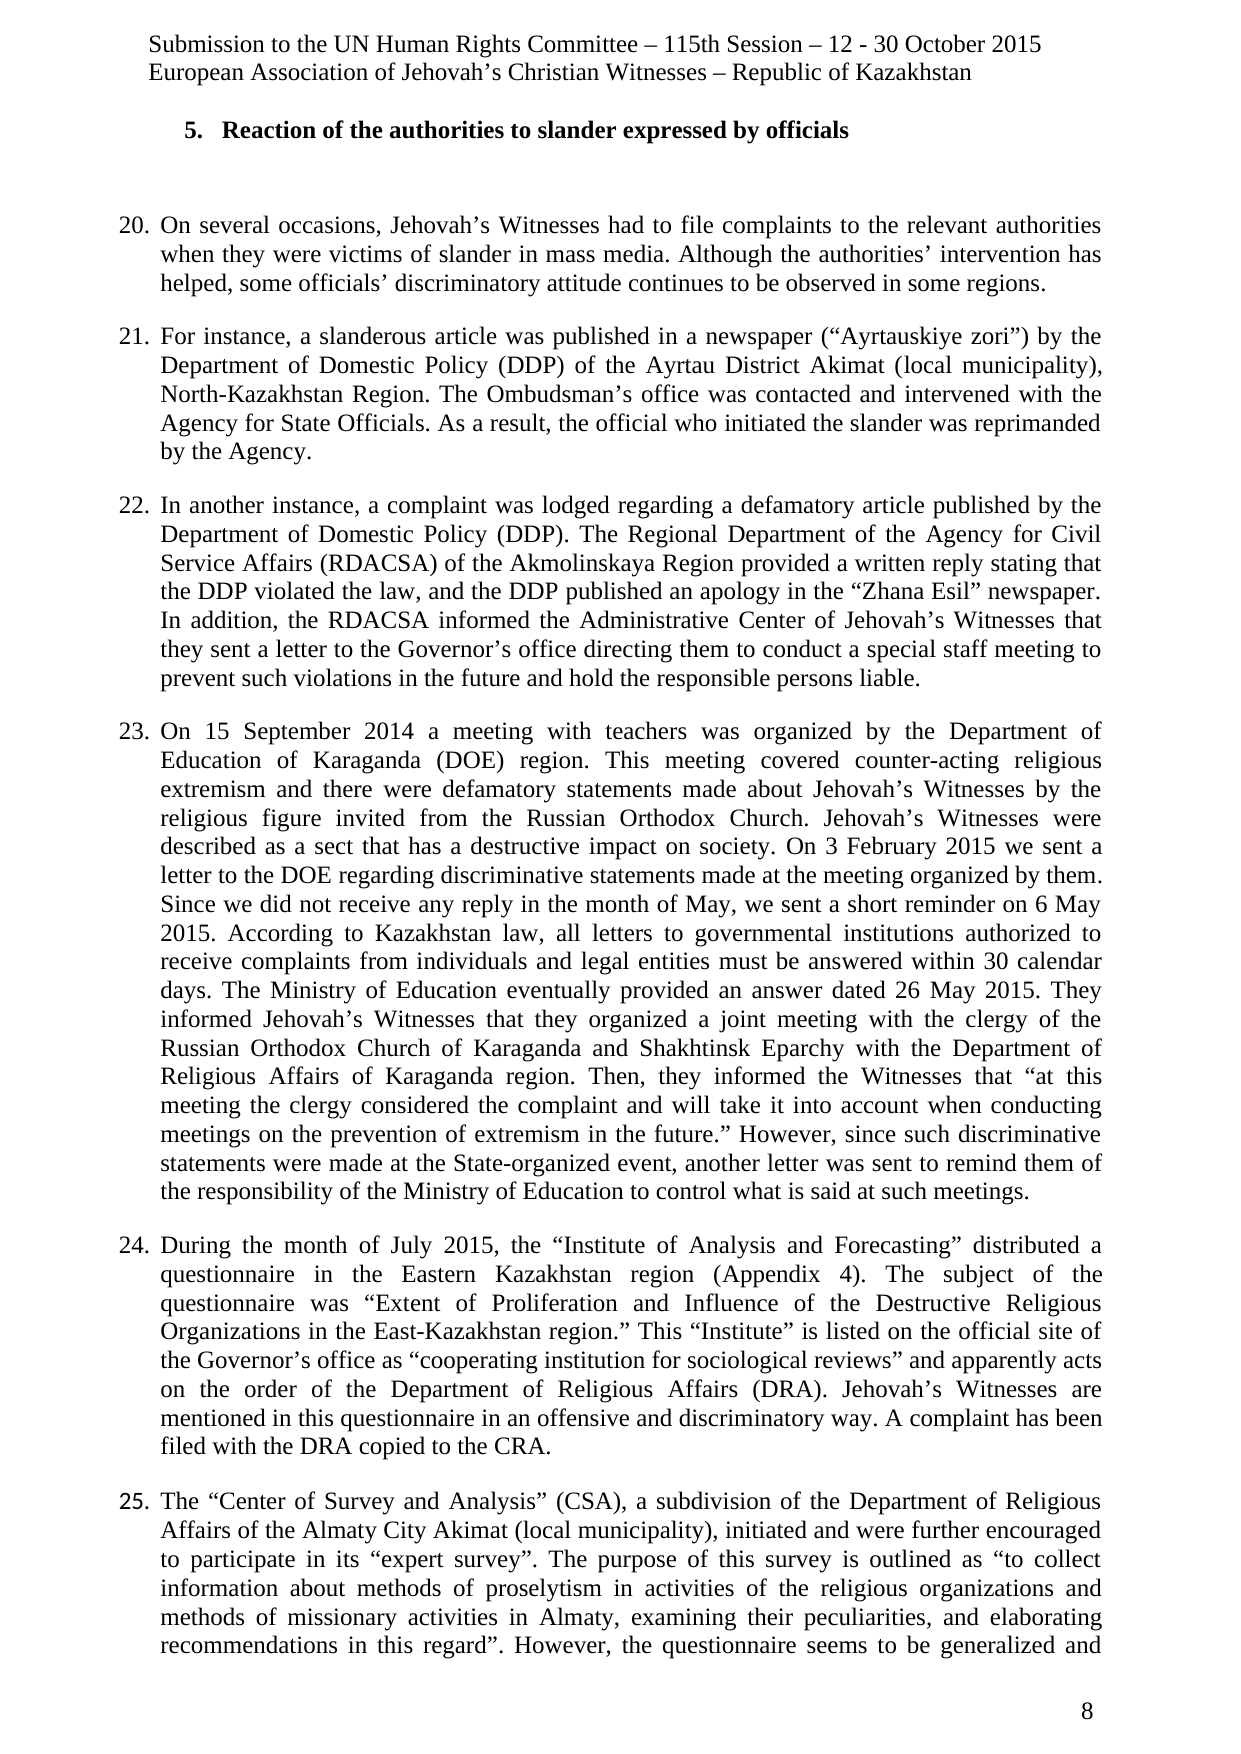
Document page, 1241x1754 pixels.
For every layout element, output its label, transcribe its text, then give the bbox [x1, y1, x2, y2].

list On several occasions, Jehovah’s Witnesses had to file complaints to the relevant authorities when they were victims of slander in mass media. Although the authorities’ intervention has helped, some officials’ discriminatory attitude continues to be observed in some regions. [118, 210, 1103, 296]
list In another instance, a complaint was lodged regarding a defamatory article published by the Department of Domestic Policy (DDP). The Regional Department of the Agency for Civil Service Affairs (RDACSA) of the Akmolinskaya Region provided a written reply stating that the DDP violated the law, and the DDP published an apology in the “Zhana Esil” newspaper. In addition, the RDACSA informed the Administrative Center of Jehovah’s Witnesses that they sent a letter to the Governor’s office directing them to conduct a special staff meeting to prevent such violations in the future and hold the responsible persons liable. [118, 490, 1103, 691]
list On 15 September 2014 a meeting with teachers was organized by the Department of Education of Karaganda (DOE) region. This meeting covered counter-acting religious extremism and there were defamatory statements made about Jehovah’s Witnesses by the religious figure invited from the Russian Orthodox Church. Jehovah’s Witnesses were described as a sect that has a destructive impact on society. On 3 February 2015 we sent a letter to the DOE regarding discriminative statements made at the meeting organized by them. Since we did not receive any reply in the month of May, we sent a short reminder on 6 May 2015. According to Kazakhstan law, all letters to governmental institutions authorized to receive complaints from individuals and legal entities must be answered within 30 calendar days. The Ministry of Education eventually provided an answer dated 26 May 2015. They informed Jehovah’s Witnesses that they organized a joint meeting with the clergy of the Russian Orthodox Church of Karaganda and Shakhtinsk Eparchy with the Department of Religious Affairs of Karaganda region. Then, they informed the Witnesses that “at this meeting the clergy considered the complaint and will take it into account when conducting meetings on the prevention of extremism in the future.” However, since such discriminative statements were made at the State-organized event, another letter was sent to remind them of the responsibility of the Ministry of Education to control what is said at such meetings. [118, 716, 1103, 1205]
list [118, 1485, 1103, 1659]
list Reaction of the authorities to slander expressed by officials [184, 115, 1122, 144]
list For instance, a slanderous article was published in a newspaper (“Ayrtauskiye zori”) by the Department of Domestic Policy (DDP) of the Ayrtau District Akimat (local municipality), North-Kazakhstan Region. The Ombudsman’s office was contacted and intervened with the Agency for State Officials. As a result, the official who initiated the slander was reprimanded by the Agency. [118, 321, 1103, 465]
list During the month of July 2015, the “Institute of Analysis and Forecasting” distributed a questionnaire in the Eastern Kazakhstan region (Appendix 4). The subject of the questionnaire was “Extent of Proliferation and Influence of the Destructive Religious Organizations in the East-Kazakhstan region.” This “Institute” is listed on the official site of the Governor’s office as “cooperating institution for sociological reviews” and apparently acts on the order of the Department of Religious Affairs (DRA). Jehovah’s Witnesses are mentioned in this questionnaire in an offensive and discriminatory way. A complaint has been filed with the DRA copied to the CRA. [118, 1230, 1103, 1460]
